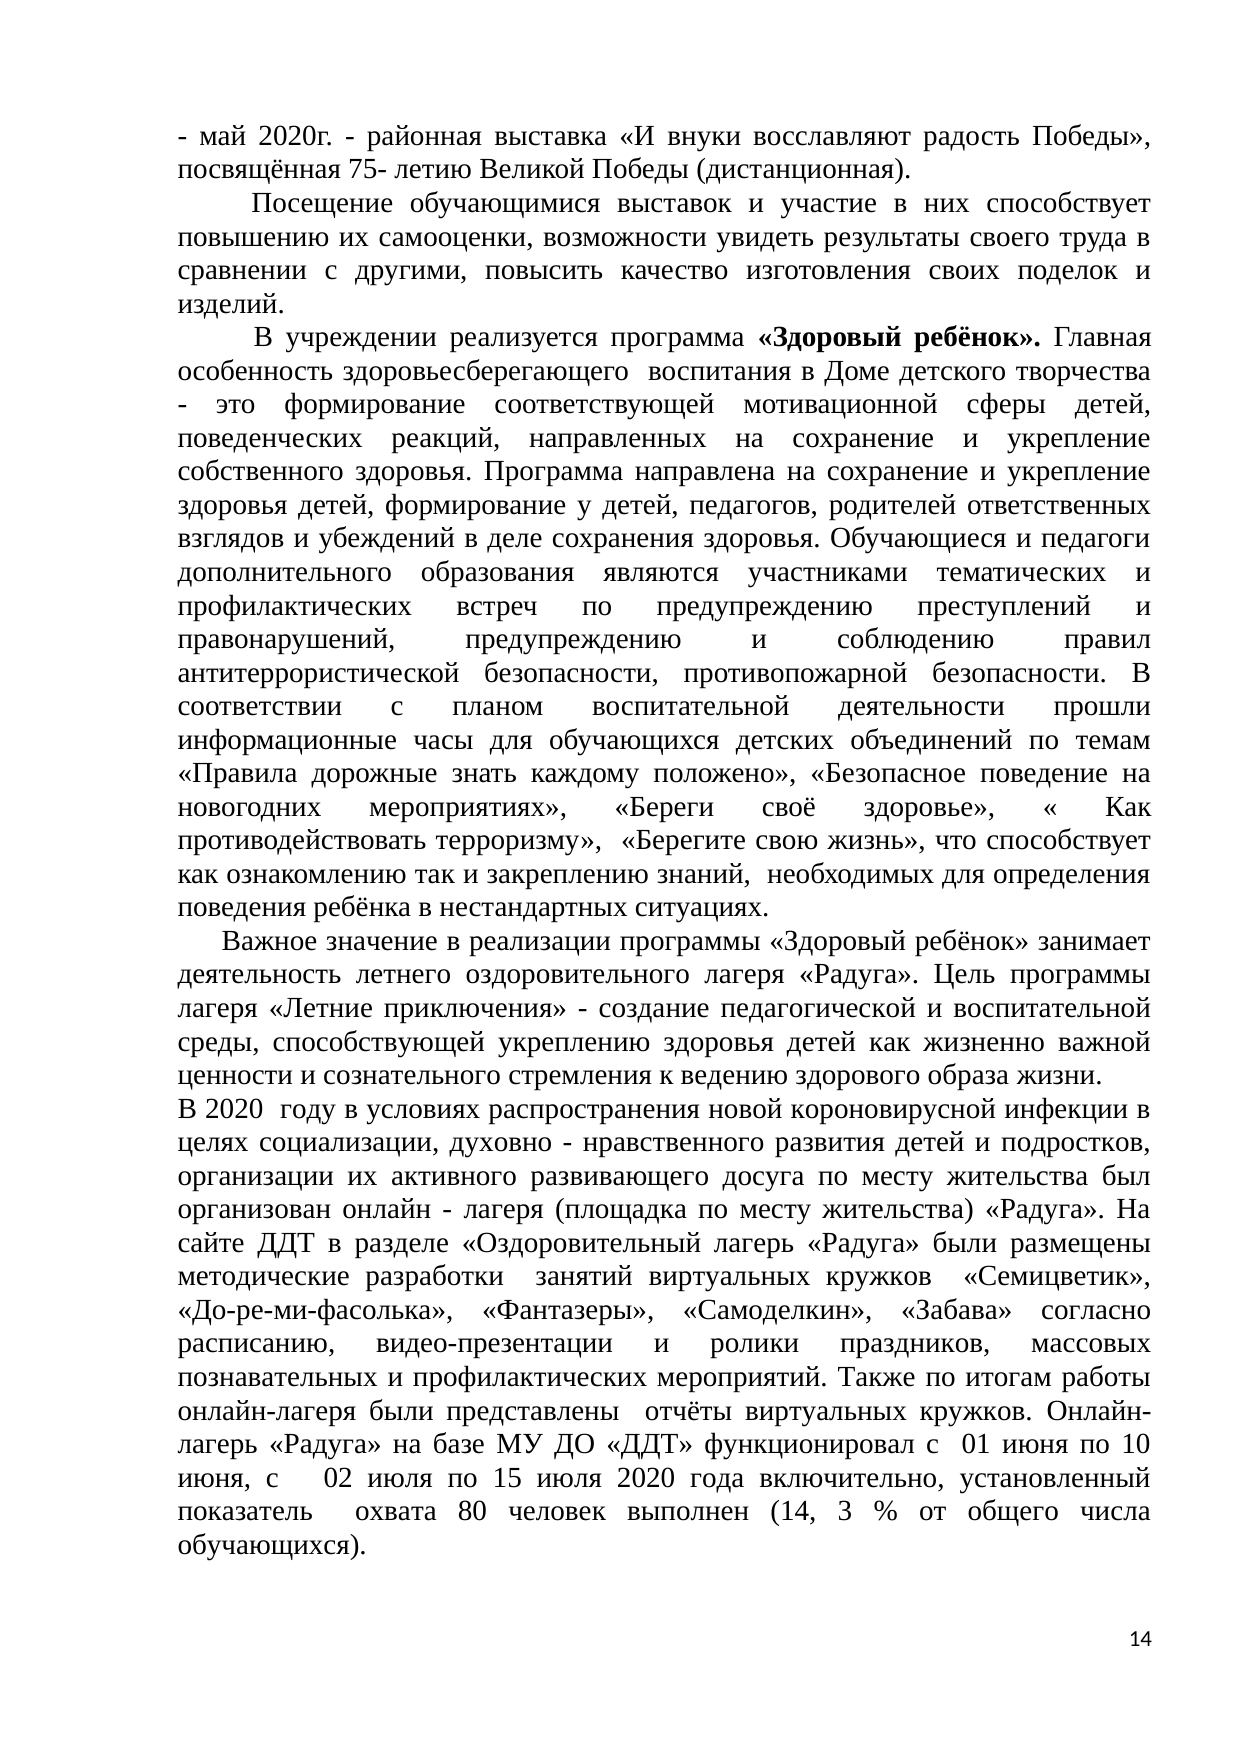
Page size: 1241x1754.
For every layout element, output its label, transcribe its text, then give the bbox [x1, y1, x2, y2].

text Посещение обучающимися выставок и участие в них способствует повышению их самооценки, возможности увидеть результаты своего труда в сравнении с другими, повысить качество изготовления своих поделок и изделий. [177, 185, 1152, 319]
text В 2020 году в условиях распространения новой короновирусной инфекции в целях социализации, духовно - нравственного развития детей и подростков, организации их активного развивающего досуга по месту жительства был организован онлайн - лагеря (площадка по месту жительства) «Радуга». На сайте ДДТ в разделе «Оздоровительный лагерь «Радуга» были размещены методические разработки занятий виртуальных кружков «Семицветик», «До-ре-ми-фасолька», «Фантазеры», «Самоделкин», «Забава» согласно расписанию, видео-презентации и ролики праздников, массовых познавательных и профилактических мероприятий. Также по итогам работы онлайн-лагеря были представлены отчёты виртуальных кружков. Онлайн-лагерь «Радуга» на базе МУ ДО «ДДТ» функционировал с 01 июня по 10 июня, с 02 июля по 15 июля 2020 года включительно, установленный показатель охвата 80 человек выполнен (14, 3 % от общего числа обучающихся). [177, 1091, 1152, 1560]
text Важное значение в реализации программы «Здоровый ребёнок» занимает деятельность летнего оздоровительного лагеря «Радуга». Цель программы лагеря «Летние приключения» - создание педагогической и воспитательной среды, способствующей укреплению здоровья детей как жизненно важной ценности и сознательного стремления к ведению здорового образа жизни. [177, 923, 1152, 1091]
text - май 2020г. - районная выставка «И внуки восславляют радость Победы», посвящённая 75- летию Великой Победы (дистанционная). [177, 118, 1152, 185]
text В учреждении реализуется программа «Здоровый ребёнок». Главная особенность здоровьесберегающего воспитания в Доме детского творчества - это формирование соответствующей мотивационной сферы детей, поведенческих реакций, направленных на сохранение и укрепление собственного здоровья. Программа направлена на сохранение и укрепление здоровья детей, формирование у детей, педагогов, родителей ответственных взглядов и убеждений в деле сохранения здоровья. Обучающиеся и педагоги дополнительного образования являются участниками тематических и профилактических встреч по предупреждению преступлений и правонарушений, предупреждению и соблюдению правил антитеррористической безопасности, противопожарной безопасности. В соответствии с планом воспитательной деятельности прошли информационные часы для обучающихся детских объединений по темам «Правила дорожные знать каждому положено», «Безопасное поведение на новогодних мероприятиях», «Береги своё здоровье», « Как противодействовать терроризму», «Берегите свою жизнь», что способствует как ознакомлению так и закреплению знаний, необходимых для определения поведения ребёнка в нестандартных ситуациях. [177, 319, 1152, 923]
